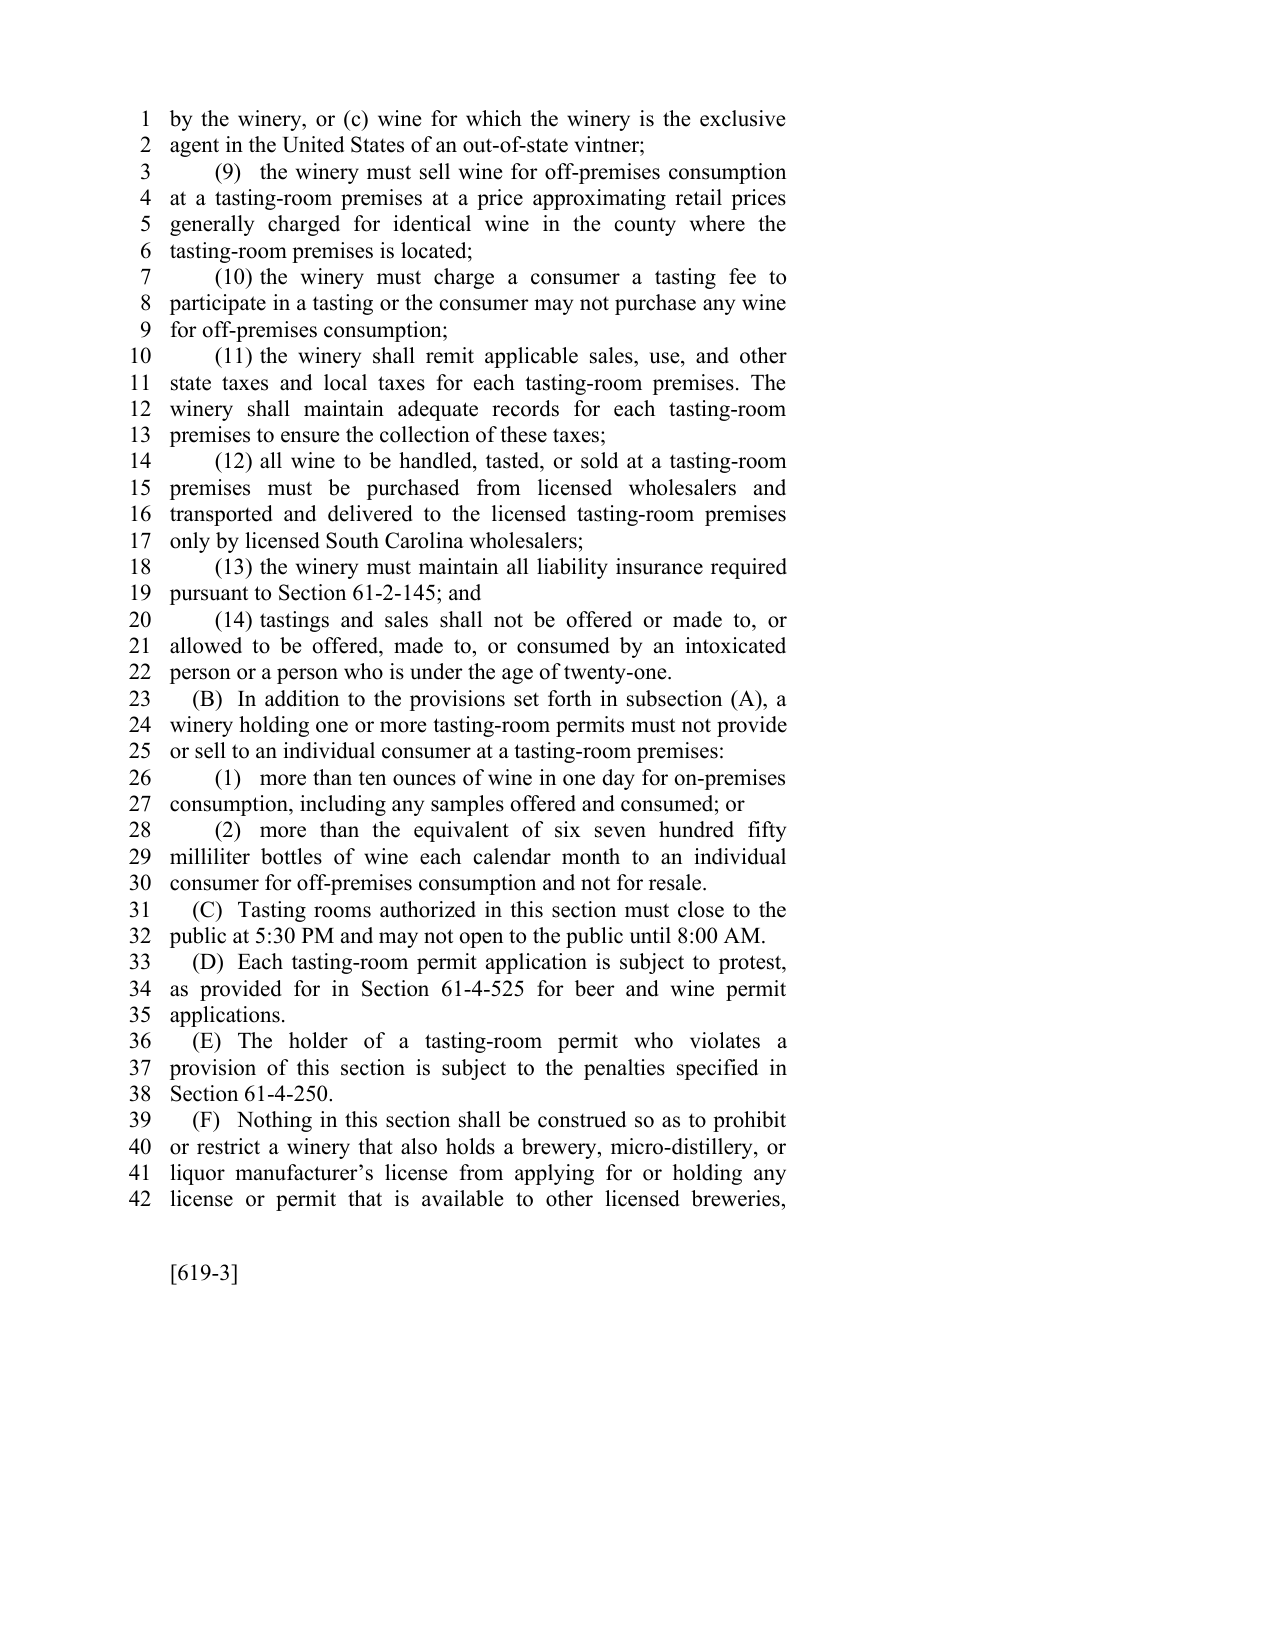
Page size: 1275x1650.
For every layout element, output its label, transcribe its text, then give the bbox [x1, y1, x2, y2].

text (B) In addition to the provisions set forth in subsection (A), a winery holding one or more tasting-room permits must not provide or sell to an individual consumer at a tasting-room premises: [169, 685, 787, 764]
text (9) the winery must sell wine for off-premises consumption at a tasting-room premises at a price approximating retail prices generally charged for identical wine in the county where the tasting-room premises is located; [169, 158, 787, 263]
text (1) more than ten ounces of wine in one day for on-premises consumption, including any samples offered and consumed; or [169, 764, 787, 817]
text (14) tastings and sales shall not be offered or made to, or allowed to be offered, made to, or consumed by an intoxicated person or a person who is under the age of twenty-one. [169, 606, 787, 685]
text (D) Each tasting-room permit application is subject to protest, as provided for in Section 61-4-525 for beer and wine permit applications. [169, 948, 787, 1027]
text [169, 1106, 787, 1212]
text (13) the winery must maintain all liability insurance required pursuant to Section 61-2-145; and [169, 553, 787, 606]
text (E) The holder of a tasting-room permit who violates a provision of this section is subject to the penalties specified in Section 61-4-250. [169, 1027, 787, 1106]
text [169, 105, 787, 158]
text (2) more than the equivalent of six seven hundred fifty milliliter bottles of wine each calendar month to an individual consumer for off-premises consumption and not for resale. [169, 817, 787, 896]
text (10) the winery must charge a consumer a tasting fee to participate in a tasting or the consumer may not purchase any wine for off-premises consumption; [169, 263, 787, 342]
text (12) all wine to be handled, tasted, or sold at a tasting-room premises must be purchased from licensed wholesalers and transported and delivered to the licensed tasting-room premises only by licensed South Carolina wholesalers; [169, 448, 787, 553]
text (C) Tasting rooms authorized in this section must close to the public at 5:30 PM and may not open to the public until 8:00 AM. [169, 896, 787, 948]
text (11) the winery shall remit applicable sales, use, and other state taxes and local taxes for each tasting-room premises. The winery shall maintain adequate records for each tasting-room premises to ensure the collection of these taxes; [169, 342, 787, 448]
